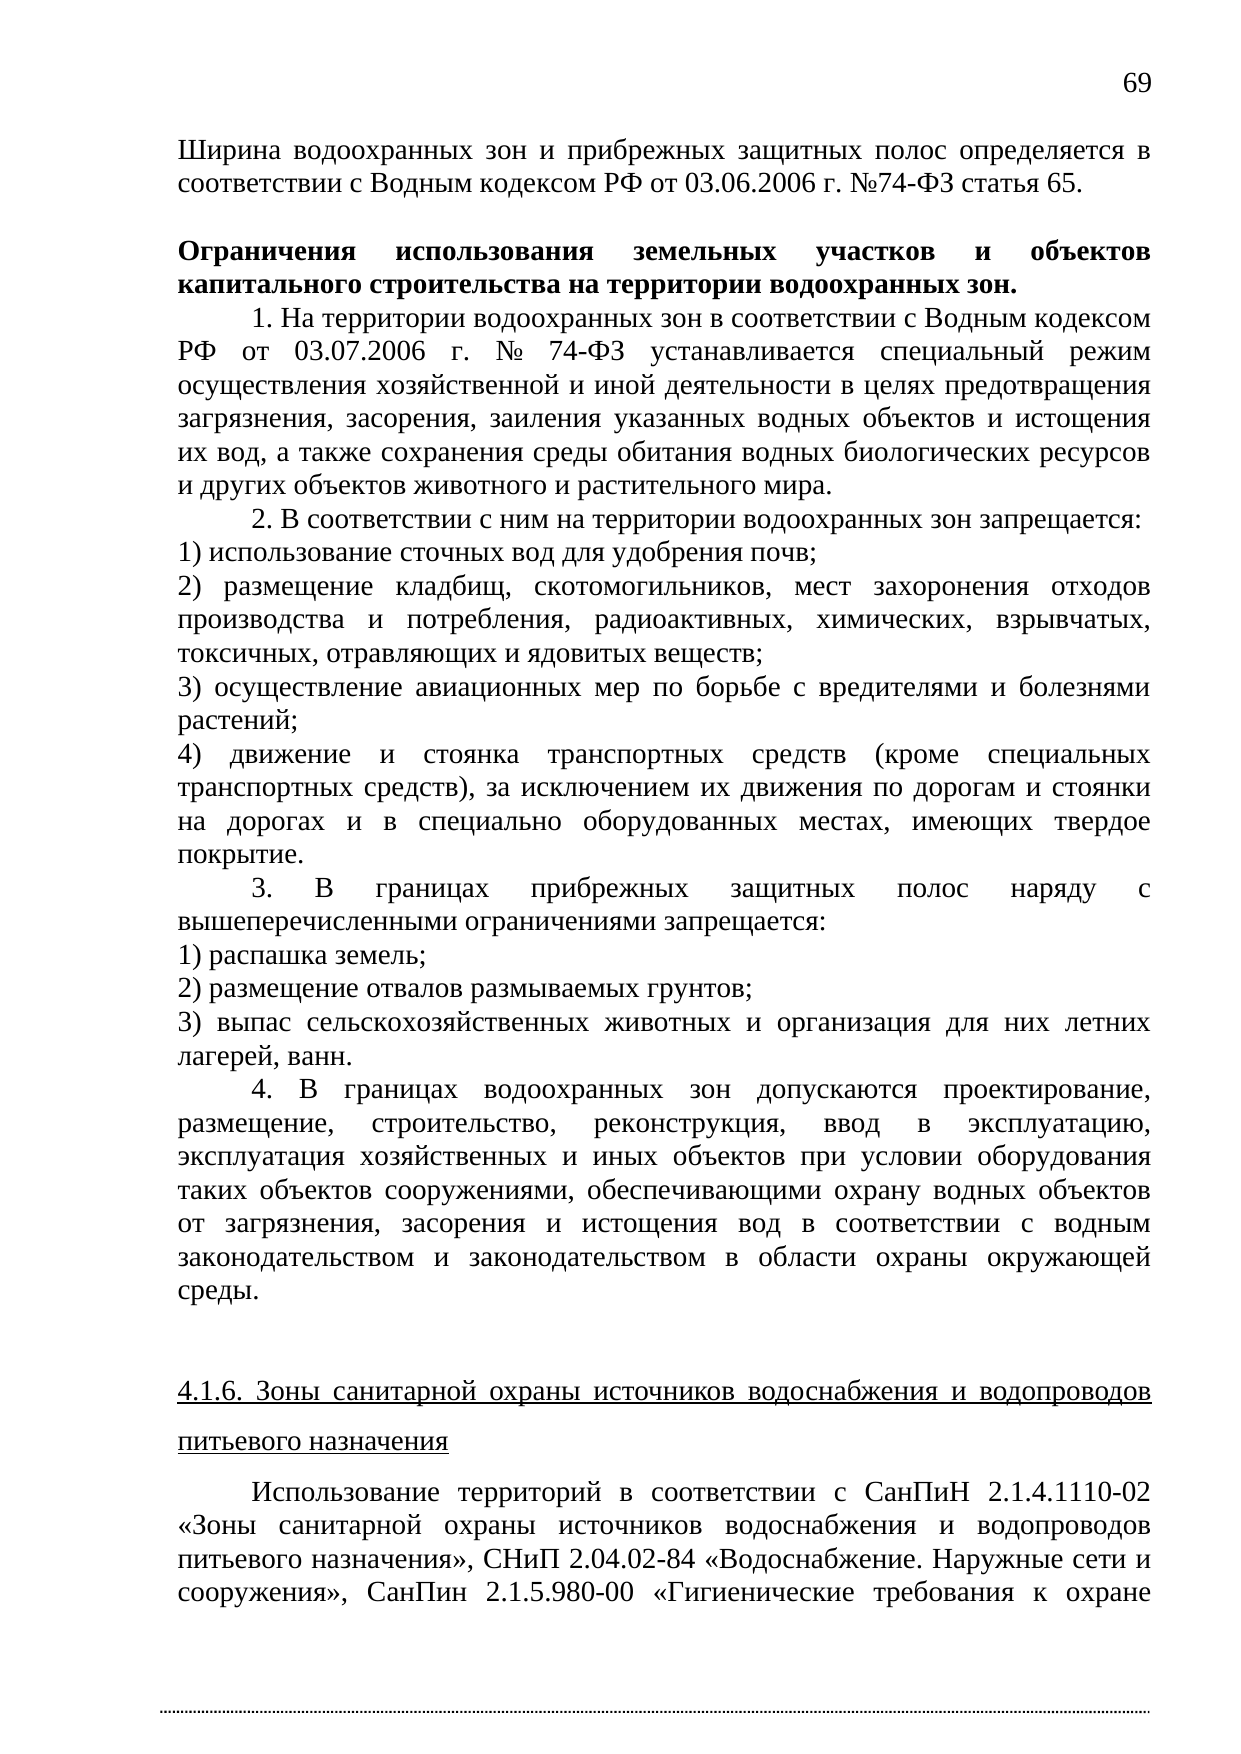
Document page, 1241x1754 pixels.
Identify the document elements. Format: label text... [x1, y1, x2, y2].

text 2) размещение кладбищ, скотомогильников, мест захоронения отходов производства и потребления, радиоактивных, химических, взрывчатых, токсичных, отравляющих и ядовитых веществ; [177, 568, 1152, 669]
text Ограничения использования земельных участков и объектов капитального строительства на территории водоохранных зон. [177, 233, 1152, 300]
text 4) движение и стоянка транспортных средств (кроме специальных транспортных средств), за исключением их движения по дорогам и стоянки на дорогах и в специально оборудованных местах, имеющих твердое покрытие. [177, 736, 1152, 870]
text 3) осуществление авиационных мер по борьбе с вредителями и болезнями растений; [177, 669, 1152, 736]
text 2. В соответствии с ним на территории водоохранных зон запрещается: [177, 501, 1152, 534]
text 2) размещение отвалов размываемых грунтов; [177, 971, 1152, 1004]
text 3. В границах прибрежных защитных полос наряду с вышеперечисленными ограничениями запрещается: [177, 870, 1152, 937]
subtitle 4.1.6. Зоны санитарной охраны источников водоснабжения и водопроводов питьевого назначения [177, 1404, 1152, 1457]
text 3) выпас сельскохозяйственных животных и организация для них летних лагерей, ванн. [177, 1004, 1152, 1071]
text 1) распашка земель; [177, 937, 1152, 971]
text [177, 1474, 1152, 1608]
text 1) использование сточных вод для удобрения почв; [177, 534, 1152, 568]
text 1. На территории водоохранных зон в соответствии с Водным кодексом РФ от 03.07.2006 г. № 74-ФЗ устанавливается специальный режим осуществления хозяйственной и иной деятельности в целях предотвращения загрязнения, засорения, заиления указанных водных объектов и истощения их вод, а также сохранения среды обитания водных биологических ресурсов и других объектов животного и растительного мира. [177, 300, 1152, 501]
text Ширина водоохранных зон и прибрежных защитных полос определяется в соответствии с Водным кодексом РФ от 03.06.2006 г. №74-ФЗ статья 65. [177, 132, 1152, 199]
subtitle 4.1.6. Зоны санитарной охраны источников водоснабжения и водопроводов питьевого назначения [177, 1373, 1152, 1402]
text 4. В границах водоохранных зон допускаются проектирование, размещение, строительство, реконструкция, ввод в эксплуатацию, эксплуатация хозяйственных и иных объектов при условии оборудования таких объектов сооружениями, обеспечивающими охрану водных объектов от загрязнения, засорения и истощения вод в соответствии с водным законодательством и законодательством в области охраны окружающей среды. [177, 1071, 1152, 1306]
